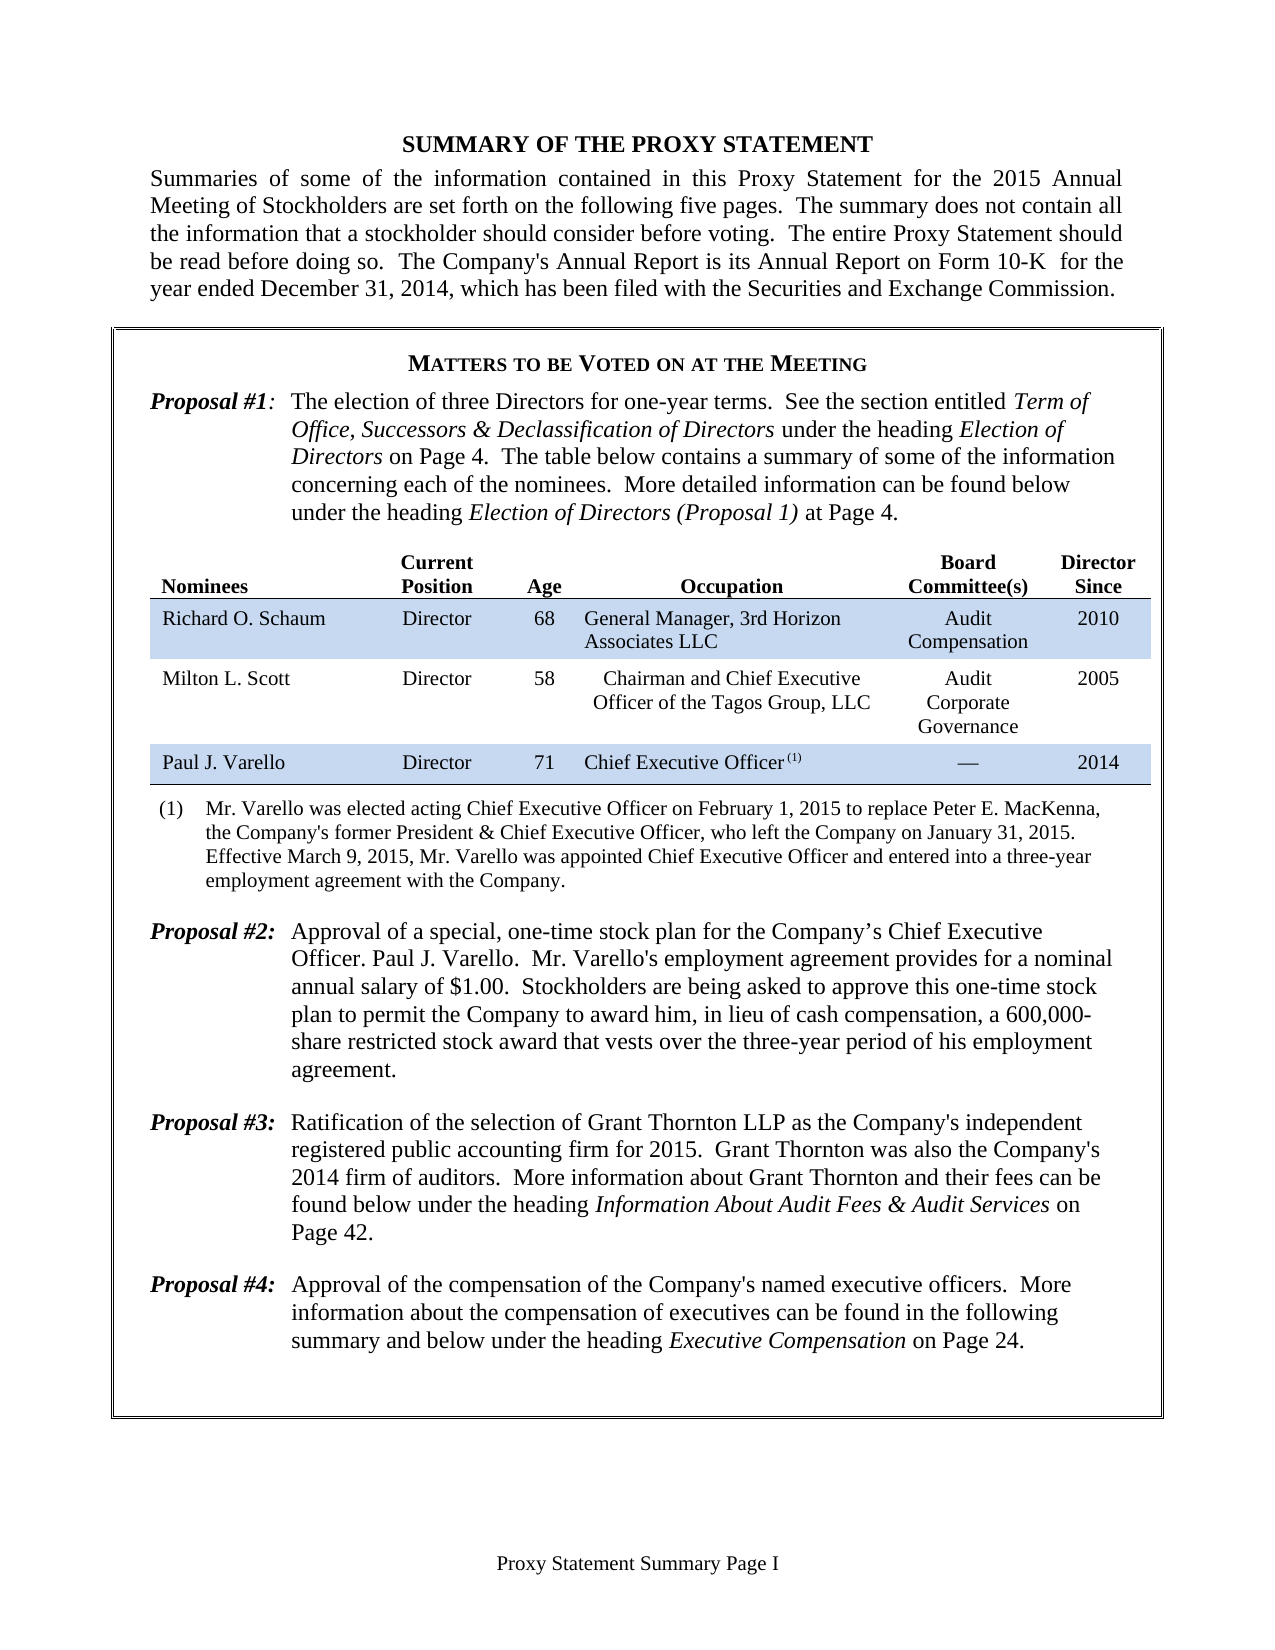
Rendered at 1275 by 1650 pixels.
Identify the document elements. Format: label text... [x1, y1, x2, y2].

table_header SUMMARY OF THE PROXY STATEMENT Summaries of some of the information contained in this Proxy Statement for the 2015 Annual Meeting of Stockholders are set forth on the following five pages. The summary does not contain all the information that a stockholder should consider before voting. The entire Proxy Statement should be read before doing so. The Company's Annual Report is its Annual Report on Form 10-K for the year ended December 31, 2014, which has been filed with the Securities and Exchange Commission. [113, 105, 1162, 327]
table_cell Matters to be Voted on at the Meeting Proposal #1: The election of three Directors for one-year terms. See the section entitled Term of Office, Successors & Declassification of Directors under the heading Election of Directors on Page 4. The table below contains a summary of some of the information concerning each of the nominees. More detailed information can be found below under the heading Election of Directors (Proposal 1) at Page 4. (1) Mr. Varello was elected acting Chief Executive Officer on February 1, 2015 to replace Peter E. MacKenna, the Company's former President & Chief Executive Officer, who left the Company on January 31, 2015. Effective March 9, 2015, Mr. Varello was appointed Chief Executive Officer and entered into a three-year employment agreement with the Company. Proposal #2: Approval of a special, one-time stock plan for the Company’s Chief Executive Officer. Paul J. Varello. Mr. Varello's employment agreement provides for a nominal annual salary of $1.00. Stockholders are being asked to approve this one-time stock plan to permit the Company to award him, in lieu of cash compensation, a 600,000-share restricted stock award that vests over the three-year period of his employment agreement. Proposal #3: Ratification of the selection of Grant Thornton LLP as the Company's independent registered public accounting firm for 2015. Grant Thornton was also the Company's 2014 firm of auditors. More information about Grant Thornton and their fees can be found below under the heading Information About Audit Fees & Audit Services on Page 42. Proposal #4: Approval of the compensation of the Company's named executive officers. More information about the compensation of executives can be found in the following summary and below under the heading Executive Compensation on Page 24. [113, 327, 1162, 1416]
